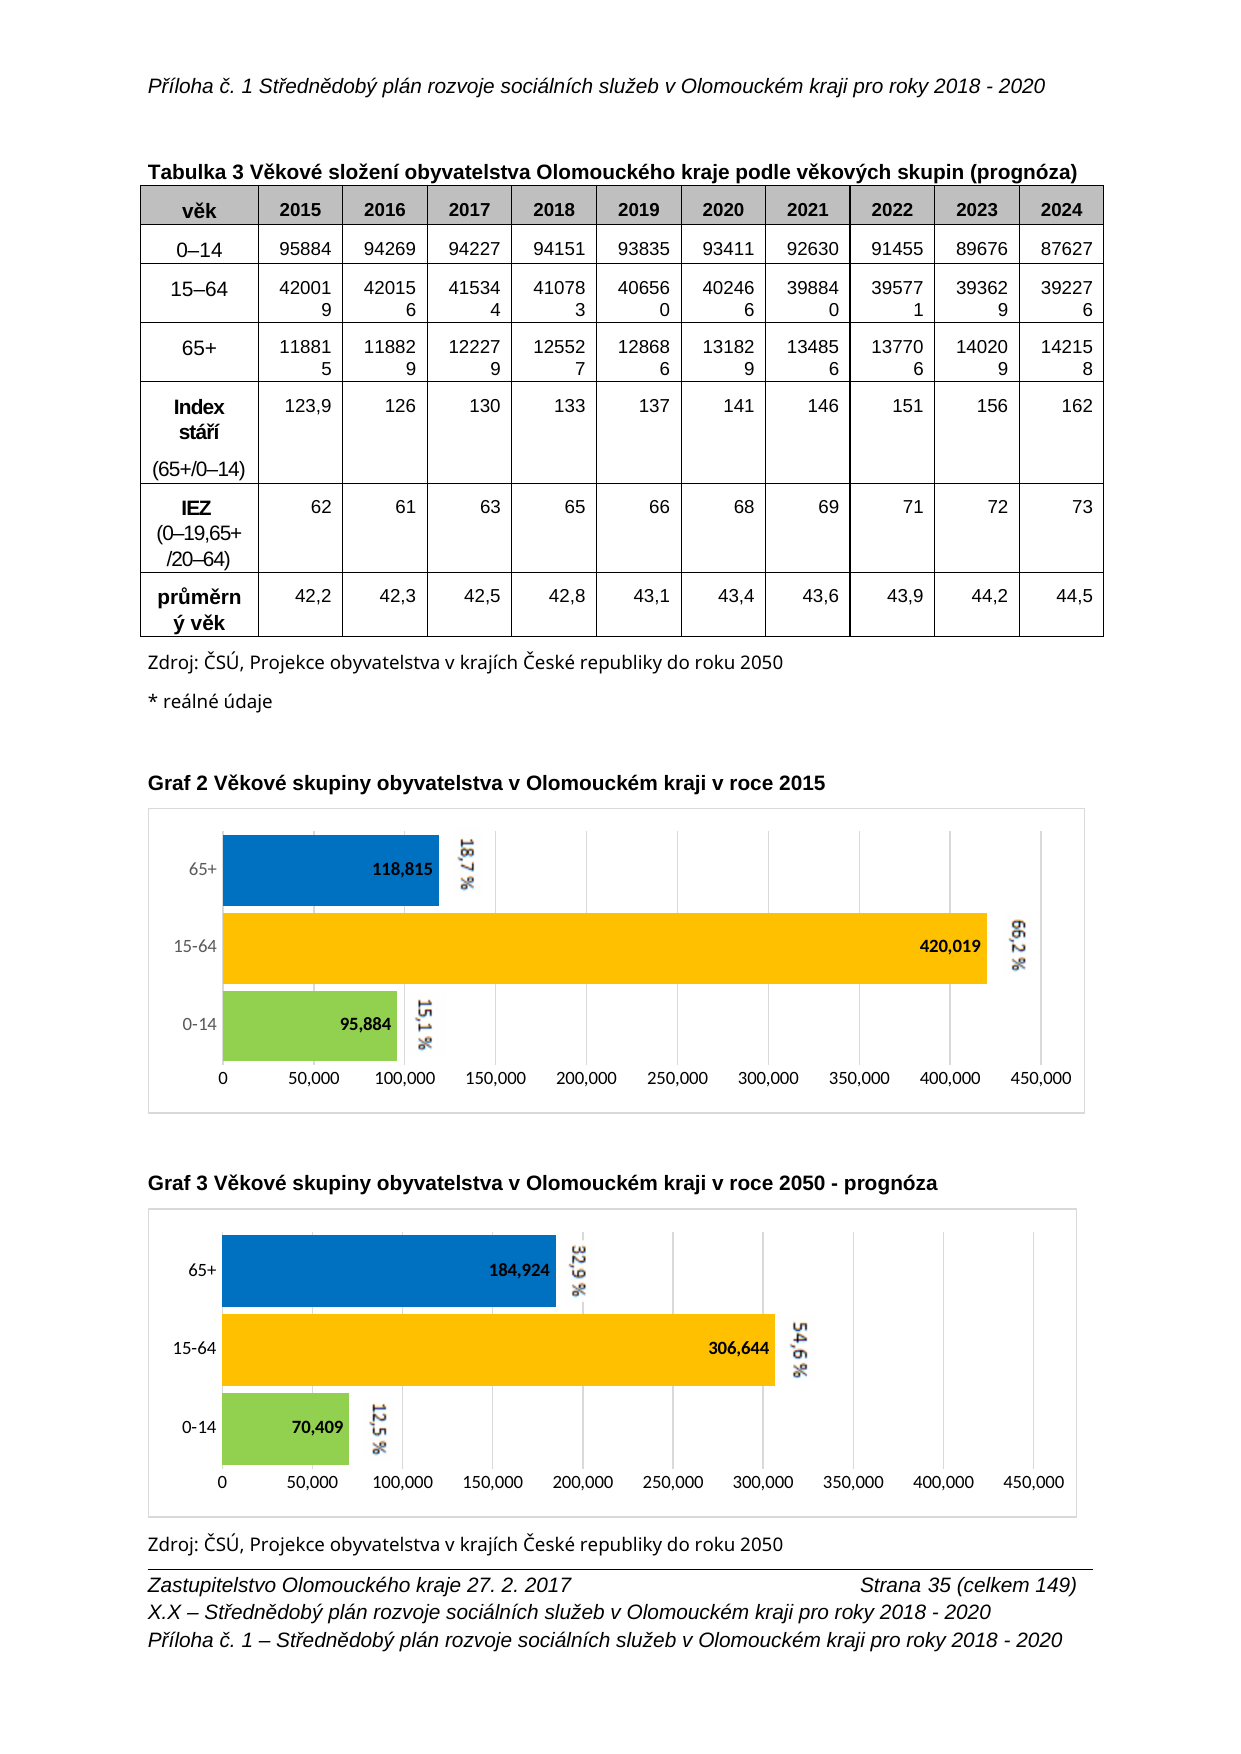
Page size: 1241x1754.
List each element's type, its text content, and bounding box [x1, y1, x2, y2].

table_cell 71 [851, 484, 934, 572]
table_cell 42,3 [343, 573, 427, 636]
table_header 2019 [597, 186, 681, 224]
table_cell 89676 [935, 225, 1019, 263]
table_cell 162 [1020, 382, 1103, 483]
table_cell 128686 [597, 323, 681, 381]
table_cell 410783 [512, 264, 596, 322]
table_cell 395771 [851, 264, 934, 322]
table_cell 94151 [512, 225, 596, 263]
table_header 2021 [766, 186, 849, 224]
table_cell 68 [682, 484, 765, 572]
table_cell 63 [428, 484, 511, 572]
table_cell 134856 [766, 323, 849, 381]
table_cell 43,1 [597, 573, 681, 636]
table_cell 87627 [1020, 225, 1103, 263]
table_cell 69 [766, 484, 849, 572]
table_cell 415344 [428, 264, 511, 322]
table_cell 66 [597, 484, 681, 572]
text Zdroj: ČSÚ, Projekce obyvatelstva v krajích České republiky do roku 2050 [148, 649, 1093, 675]
table_cell 122279 [428, 323, 511, 381]
text * reálné údaje [148, 688, 1093, 714]
table_header věk [141, 186, 258, 224]
table_cell 420019 [259, 264, 342, 322]
table_cell 125527 [512, 323, 596, 381]
table_cell 118815 [259, 323, 342, 381]
table_cell 43,9 [851, 573, 934, 636]
table_cell 93835 [597, 225, 681, 263]
table_cell 43,4 [682, 573, 765, 636]
table_cell 393629 [935, 264, 1019, 322]
table_cell 93411 [682, 225, 765, 263]
table_cell 133 [512, 382, 596, 483]
table_cell 398840 [766, 264, 849, 322]
table_cell 141 [682, 382, 765, 483]
table_cell 420156 [343, 264, 427, 322]
table_cell 131829 [682, 323, 765, 381]
table_cell IEZ (0–19,65+ /20–64) [141, 484, 258, 572]
table_header 2018 [512, 186, 596, 224]
table_cell 142158 [1020, 323, 1103, 381]
table_cell 65+ [141, 323, 258, 381]
table_cell průměrný věk [141, 573, 258, 636]
table_cell 65 [512, 484, 596, 572]
table_cell 62 [259, 484, 342, 572]
table_header 2023 [935, 186, 1019, 224]
table_cell 73 [1020, 484, 1103, 572]
table_header 2020 [682, 186, 765, 224]
table_cell 44,2 [935, 573, 1019, 636]
table_cell 137706 [851, 323, 934, 381]
table_cell 94269 [343, 225, 427, 263]
table_cell 0–14 [141, 225, 258, 263]
table_cell 94227 [428, 225, 511, 263]
table_cell 61 [343, 484, 427, 572]
table_cell 42,5 [428, 573, 511, 636]
table_cell 392276 [1020, 264, 1103, 322]
table_cell 44,5 [1020, 573, 1103, 636]
table_cell 156 [935, 382, 1019, 483]
table_cell 140209 [935, 323, 1019, 381]
table_cell 126 [343, 382, 427, 483]
table_cell 42,8 [512, 573, 596, 636]
picture [454, 829, 482, 896]
picture [1005, 914, 1032, 975]
table_cell 146 [766, 382, 849, 483]
picture [786, 1316, 814, 1381]
table_cell 406560 [597, 264, 681, 322]
table_header 2015 [259, 186, 342, 224]
table_cell 118829 [343, 323, 427, 381]
table_header 2024 [1020, 186, 1103, 224]
table_cell 130 [428, 382, 511, 483]
table_cell Index stáří (65+/0–14) [141, 382, 258, 483]
table_cell 92630 [766, 225, 849, 263]
table_cell 123,9 [259, 382, 342, 483]
table_cell 402466 [682, 264, 765, 322]
table_header 2017 [428, 186, 511, 224]
table_cell 137 [597, 382, 681, 483]
picture [565, 1241, 594, 1301]
table_cell 91455 [851, 225, 934, 263]
picture [364, 1399, 393, 1459]
table_cell 151 [851, 382, 934, 483]
picture [408, 993, 445, 1056]
table_header 2016 [343, 186, 427, 224]
table_cell 42,2 [259, 573, 342, 636]
table_header 2022 [851, 186, 934, 224]
table_cell 43,6 [766, 573, 849, 636]
table_cell 95884 [259, 225, 342, 263]
table_cell 15–64 [141, 264, 258, 322]
table_cell 72 [935, 484, 1019, 572]
text Zdroj: ČSÚ, Projekce obyvatelstva v krajích České republiky do roku 2050 [148, 1531, 1093, 1557]
